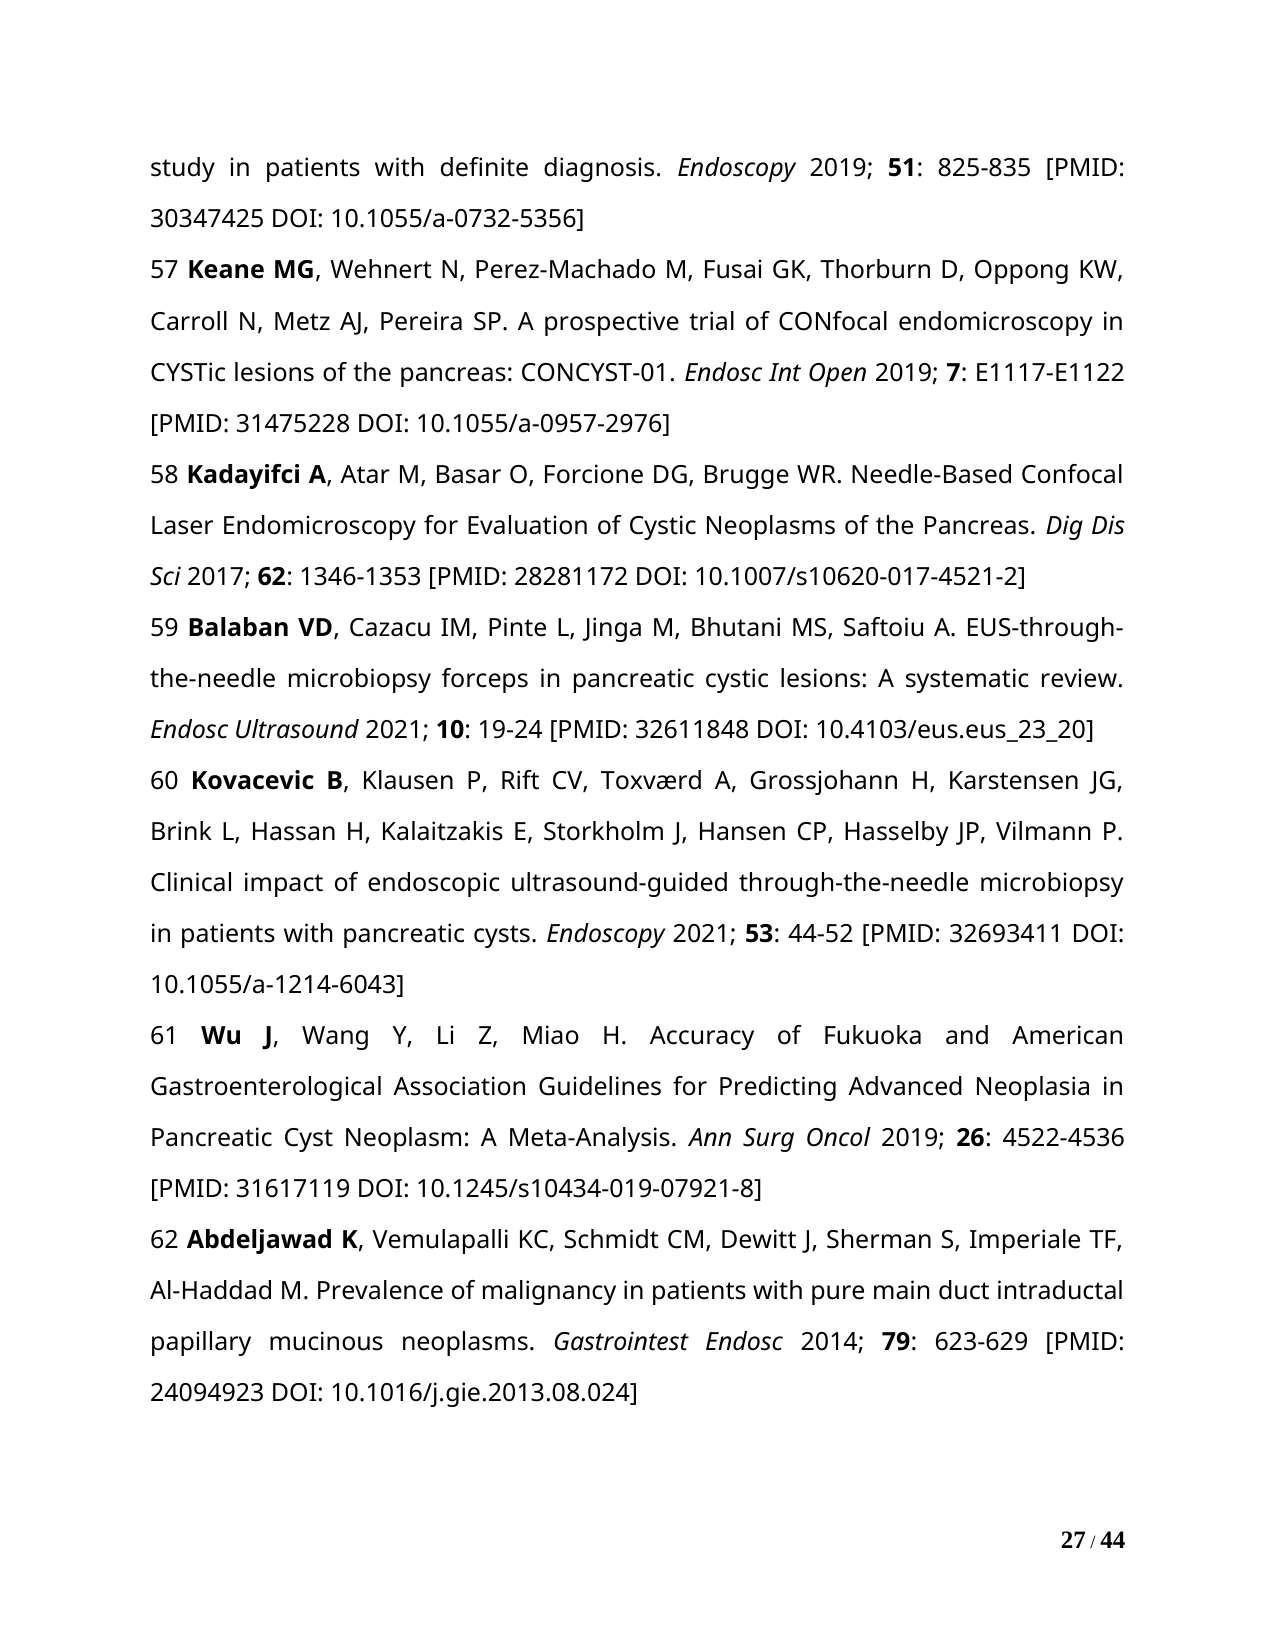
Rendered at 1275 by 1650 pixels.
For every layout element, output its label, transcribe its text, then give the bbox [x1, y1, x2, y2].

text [150, 150, 1125, 235]
text 60 Kovacevic B, Klausen P, Rift CV, Toxværd A, Grossjohann H, Karstensen JG, Brink L, Hassan H, Kalaitzakis E, Storkholm J, Hansen CP, Hasselby JP, Vilmann P. Clinical impact of endoscopic ultrasound-guided through-the-needle microbiopsy in patients with pancreatic cysts. Endoscopy 2021; 53: 44-52 [PMID: 32693411 DOI: 10.1055/a-1214-6043] [150, 762, 1125, 1001]
text 57 Keane MG, Wehnert N, Perez-Machado M, Fusai GK, Thorburn D, Oppong KW, Carroll N, Metz AJ, Pereira SP. A prospective trial of CONfocal endomicroscopy in CYSTic lesions of the pancreas: CONCYST-01. Endosc Int Open 2019; 7: E1117-E1122 [PMID: 31475228 DOI: 10.1055/a-0957-2976] [150, 252, 1125, 439]
text 58 Kadayifci A, Atar M, Basar O, Forcione DG, Brugge WR. Needle-Based Confocal Laser Endomicroscopy for Evaluation of Cystic Neoplasms of the Pancreas. Dig Dis Sci 2017; 62: 1346-1353 [PMID: 28281172 DOI: 10.1007/s10620-017-4521-2] [150, 456, 1125, 592]
text 62 Abdeljawad K, Vemulapalli KC, Schmidt CM, Dewitt J, Sherman S, Imperiale TF, Al-Haddad M. Prevalence of malignancy in patients with pure main duct intraductal papillary mucinous neoplasms. Gastrointest Endosc 2014; 79: 623-629 [PMID: 24094923 DOI: 10.1016/j.gie.2013.08.024] [150, 1222, 1125, 1409]
text 59 Balaban VD, Cazacu IM, Pinte L, Jinga M, Bhutani MS, Saftoiu A. EUS-through-the-needle microbiopsy forceps in pancreatic cystic lesions: A systematic review. Endosc Ultrasound 2021; 10: 19-24 [PMID: 32611848 DOI: 10.4103/eus.eus_23_20] [150, 609, 1125, 746]
text 61 Wu J, Wang Y, Li Z, Miao H. Accuracy of Fukuoka and American Gastroenterological Association Guidelines for Predicting Advanced Neoplasia in Pancreatic Cyst Neoplasm: A Meta-Analysis. Ann Surg Oncol 2019; 26: 4522-4536 [PMID: 31617119 DOI: 10.1245/s10434-019-07921-8] [150, 1018, 1125, 1205]
